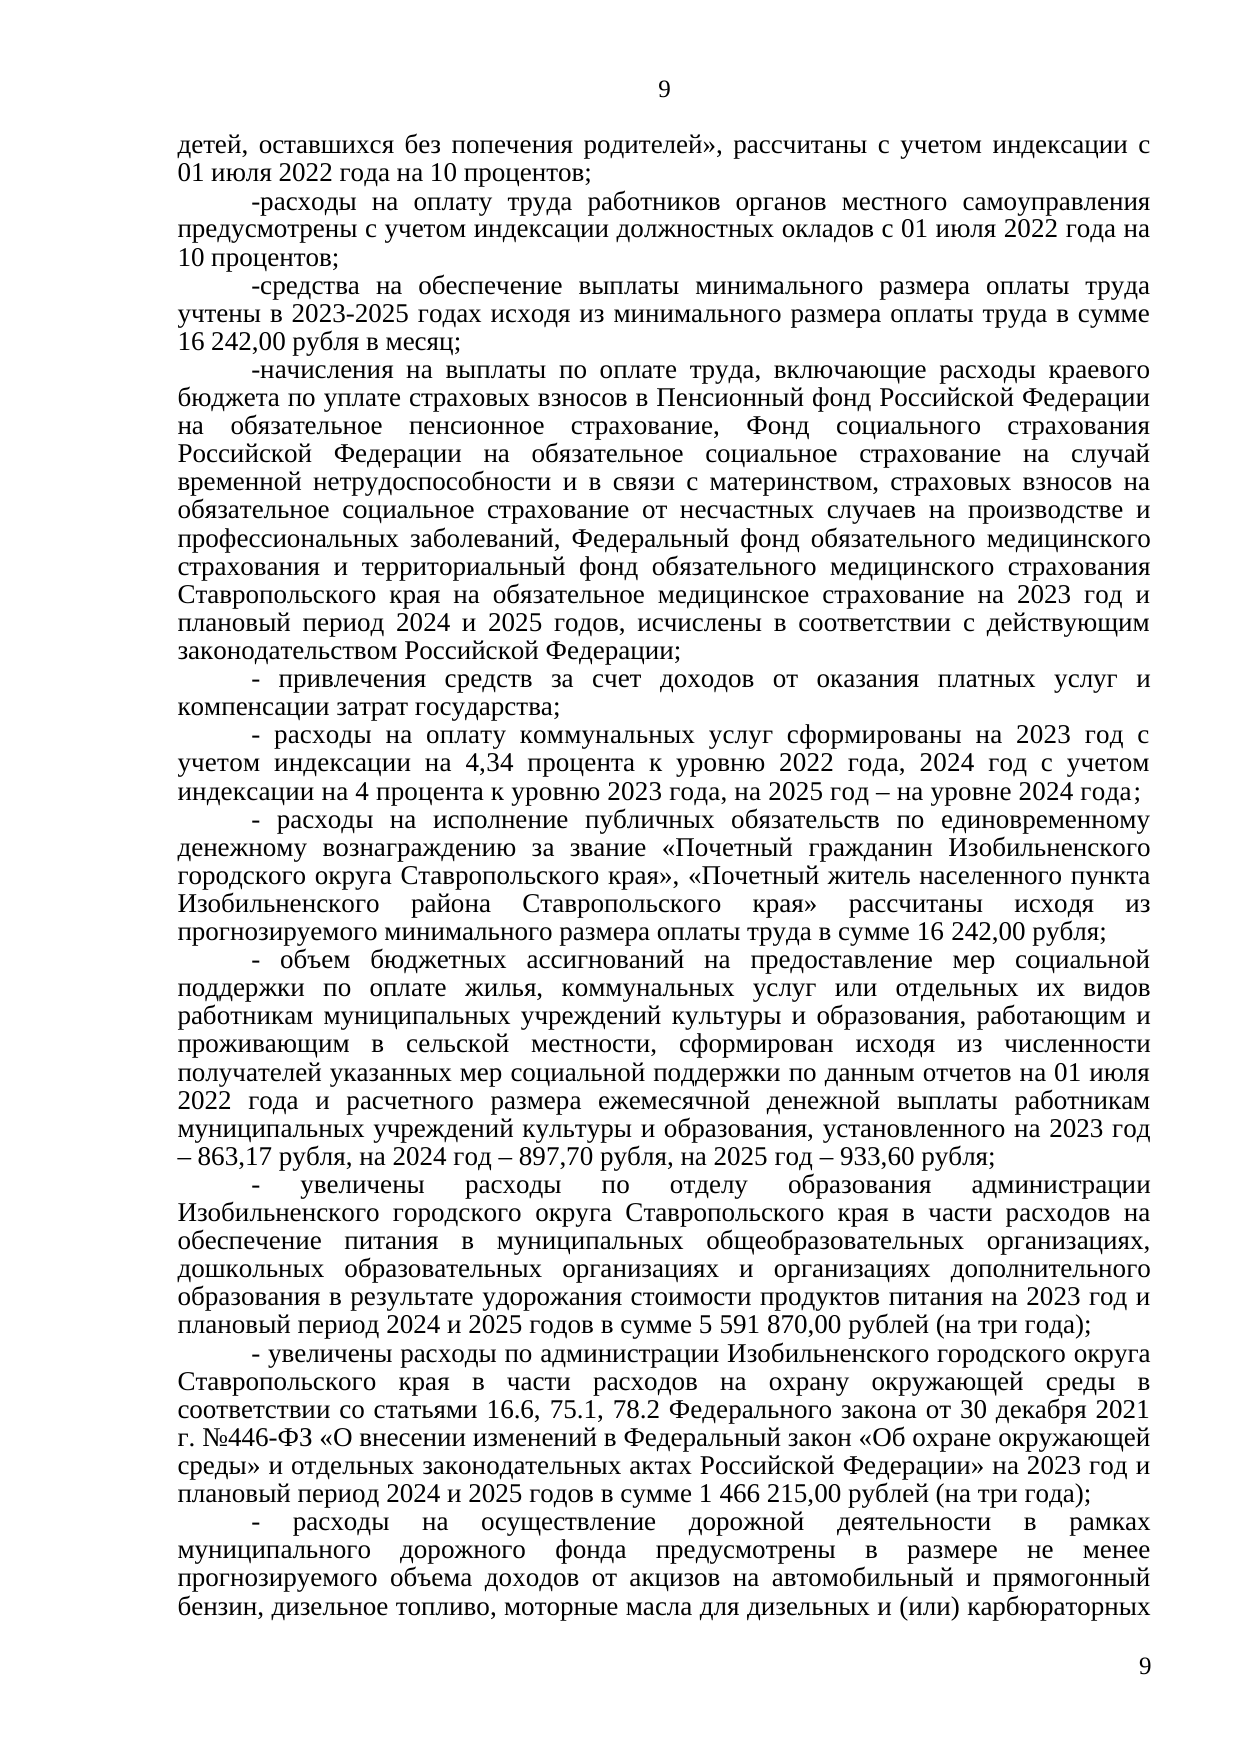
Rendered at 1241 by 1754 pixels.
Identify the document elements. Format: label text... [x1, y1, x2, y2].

text -начисления на выплаты по оплате труда, включающие расходы краевого бюджета по уплате страховых взносов в Пенсионный фонд Российской Федерации на обязательное пенсионное страхование, Фонд социального страхования Российской Федерации на обязательное социальное страхование на случай временной нетрудоспособности и в связи с материнством, страховых взносов на обязательное социальное страхование от несчастных случаев на производстве и профессиональных заболеваний, Федеральный фонд обязательного медицинского страхования и территориальный фонд обязательного медицинского страхования Ставропольского края на обязательное медицинское страхование на 2023 год и плановый период 2024 и 2025 годов, исчислены в соответствии с действующим законодательством Российской Федерации; [177, 356, 1152, 665]
text -средства на обеспечение выплаты минимального размера оплаты труда учтены в 2023-2025 годах исходя из минимального размера оплаты труда в сумме 16 242,00 рубля в месяц; [177, 272, 1152, 356]
text - расходы на оплату коммунальных услуг сформированы на 2023 год с учетом индексации на 4,34 процента к уровню 2022 года, 2024 год с учетом индексации на 4 процента к уровню 2023 года, на 2025 год – на уровне 2024 года; [177, 721, 1152, 806]
text - объем бюджетных ассигнований на предоставление мер социальной поддержки по оплате жилья, коммунальных услуг или отдельных их видов работникам муниципальных учреждений культуры и образования, работающим и проживающим в сельской местности, сформирован исходя из численности получателей указанных мер социальной поддержки по данным отчетов на 01 июля 2022 года и расчетного размера ежемесячной денежной выплаты работникам муниципальных учреждений культуры и образования, установленного на 2023 год – 863,17 рубля, на 2024 год – 897,70 рубля, на 2025 год – 933,60 рубля; [177, 946, 1152, 1171]
text - привлечения средств за счет доходов от оказания платных услуг и компенсации затрат государства; [177, 665, 1152, 721]
text -расходы на оплату труда работников органов местного самоуправления предусмотрены с учетом индексации должностных окладов с 01 июля 2022 года на 10 процентов; [177, 187, 1152, 272]
text - увеличены расходы по отделу образования администрации Изобильненского городского округа Ставропольского края в части расходов на обеспечение питания в муниципальных общеобразовательных организациях, дошкольных образовательных организациях и организациях дополнительного образования в результате удорожания стоимости продуктов питания на 2023 год и плановый период 2024 и 2025 годов в сумме 5 591 870,00 рублей (на три года); [177, 1171, 1152, 1340]
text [177, 131, 1152, 187]
text - увеличены расходы по администрации Изобильненского городского округа Ставропольского края в части расходов на охрану окружающей среды в соответствии со статьями 16.6, 75.1, 78.2 Федерального закона от 30 декабря 2021 г. №446-ФЗ «О внесении изменений в Федеральный закон «Об охране окружающей среды» и отдельных законодательных актах Российской Федерации» на 2023 год и плановый период 2024 и 2025 годов в сумме 1 466 215,00 рублей (на три года); [177, 1340, 1152, 1508]
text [177, 1508, 1152, 1621]
text - расходы на исполнение публичных обязательств по единовременному денежному вознаграждению за звание «Почетный гражданин Изобильненского городского округа Ставропольского края», «Почетный житель населенного пункта Изобильненского района Ставропольского края» рассчитаны исходя из прогнозируемого минимального размера оплаты труда в сумме 16 242,00 рубля; [177, 806, 1152, 946]
